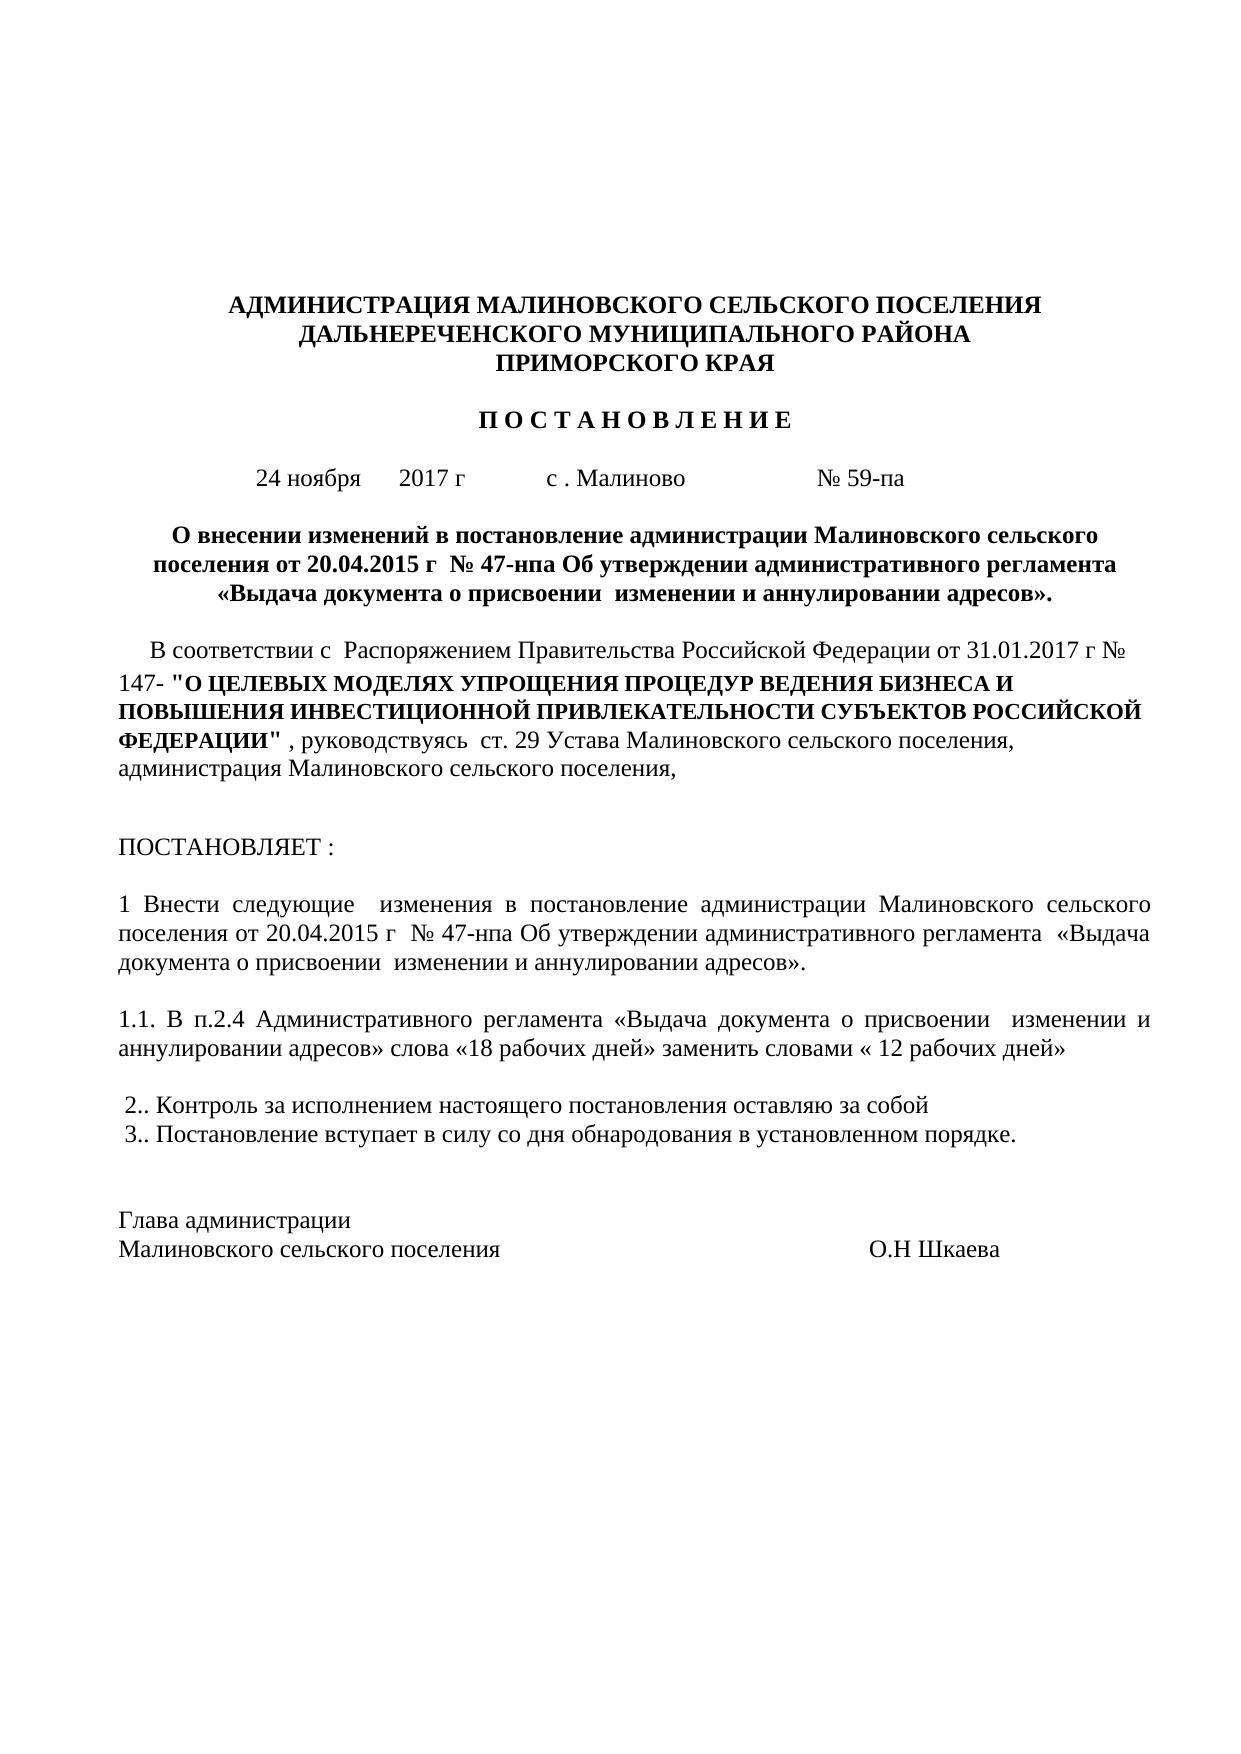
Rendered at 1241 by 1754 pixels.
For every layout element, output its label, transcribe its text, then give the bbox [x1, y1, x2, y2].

text П О С Т А Н О В Л Е Н И Е [118, 406, 1152, 434]
text Глава администрации [118, 1206, 1152, 1234]
text Малиновского сельского поселения О.Н Шкаева [118, 1234, 1152, 1263]
text ПОСТАНОВЛЯЕТ : [118, 832, 1152, 861]
text О внесении изменений в постановление администрации Малиновского сельского поселения от 20.04.2015 г № 47-нпа Об утверждении административного регламента «Выдача документа о присвоении изменении и аннулировании адресов». [118, 521, 1152, 607]
text В соответствии с Распоряжением Правительства Российской Федерации от 31.01.2017 г № 147- "О ЦЕЛЕВЫХ МОДЕЛЯХ УПРОЩЕНИЯ ПРОЦЕДУР ВЕДЕНИЯ БИЗНЕСА И ПОВЫШЕНИЯ ИНВЕСТИЦИОННОЙ ПРИВЛЕКАТЕЛЬНОСТИ СУБЪЕКТОВ РОССИЙСКОЙ ФЕДЕРАЦИИ" , руководствуясь ст. 29 Устава Малиновского сельского поселения, администрация Малиновского сельского поселения, [118, 636, 1152, 782]
text 3.. Постановление вступает в силу со дня обнародования в установленном порядке. [118, 1119, 1152, 1148]
text 1.1. В п.2.4 Административного регламента «Выдача документа о присвоении изменении и аннулировании адресов» слова «18 рабочих дней» заменить словами « 12 рабочих дней» [118, 1004, 1152, 1062]
text 1 Внести следующие изменения в постановление администрации Малиновского сельского поселения от 20.04.2015 г № 47-нпа Об утверждении административного регламента «Выдача документа о присвоении изменении и аннулировании адресов». [118, 889, 1152, 976]
text 24 ноября 2017 г с . Малиново № 59-па [118, 463, 1152, 492]
text ПРИМОРСКОГО КРАЯ [118, 348, 1152, 377]
text ДАЛЬНЕРЕЧЕНСКОГО МУНИЦИПАЛЬНОГО РАЙОНА [118, 319, 1152, 348]
text 2.. Контроль за исполнением настоящего постановления оставляю за собой [118, 1091, 1152, 1119]
text АДМИНИСТРАЦИЯ МАЛИНОВСКОГО СЕЛЬСКОГО ПОСЕЛЕНИЯ [118, 291, 1152, 319]
